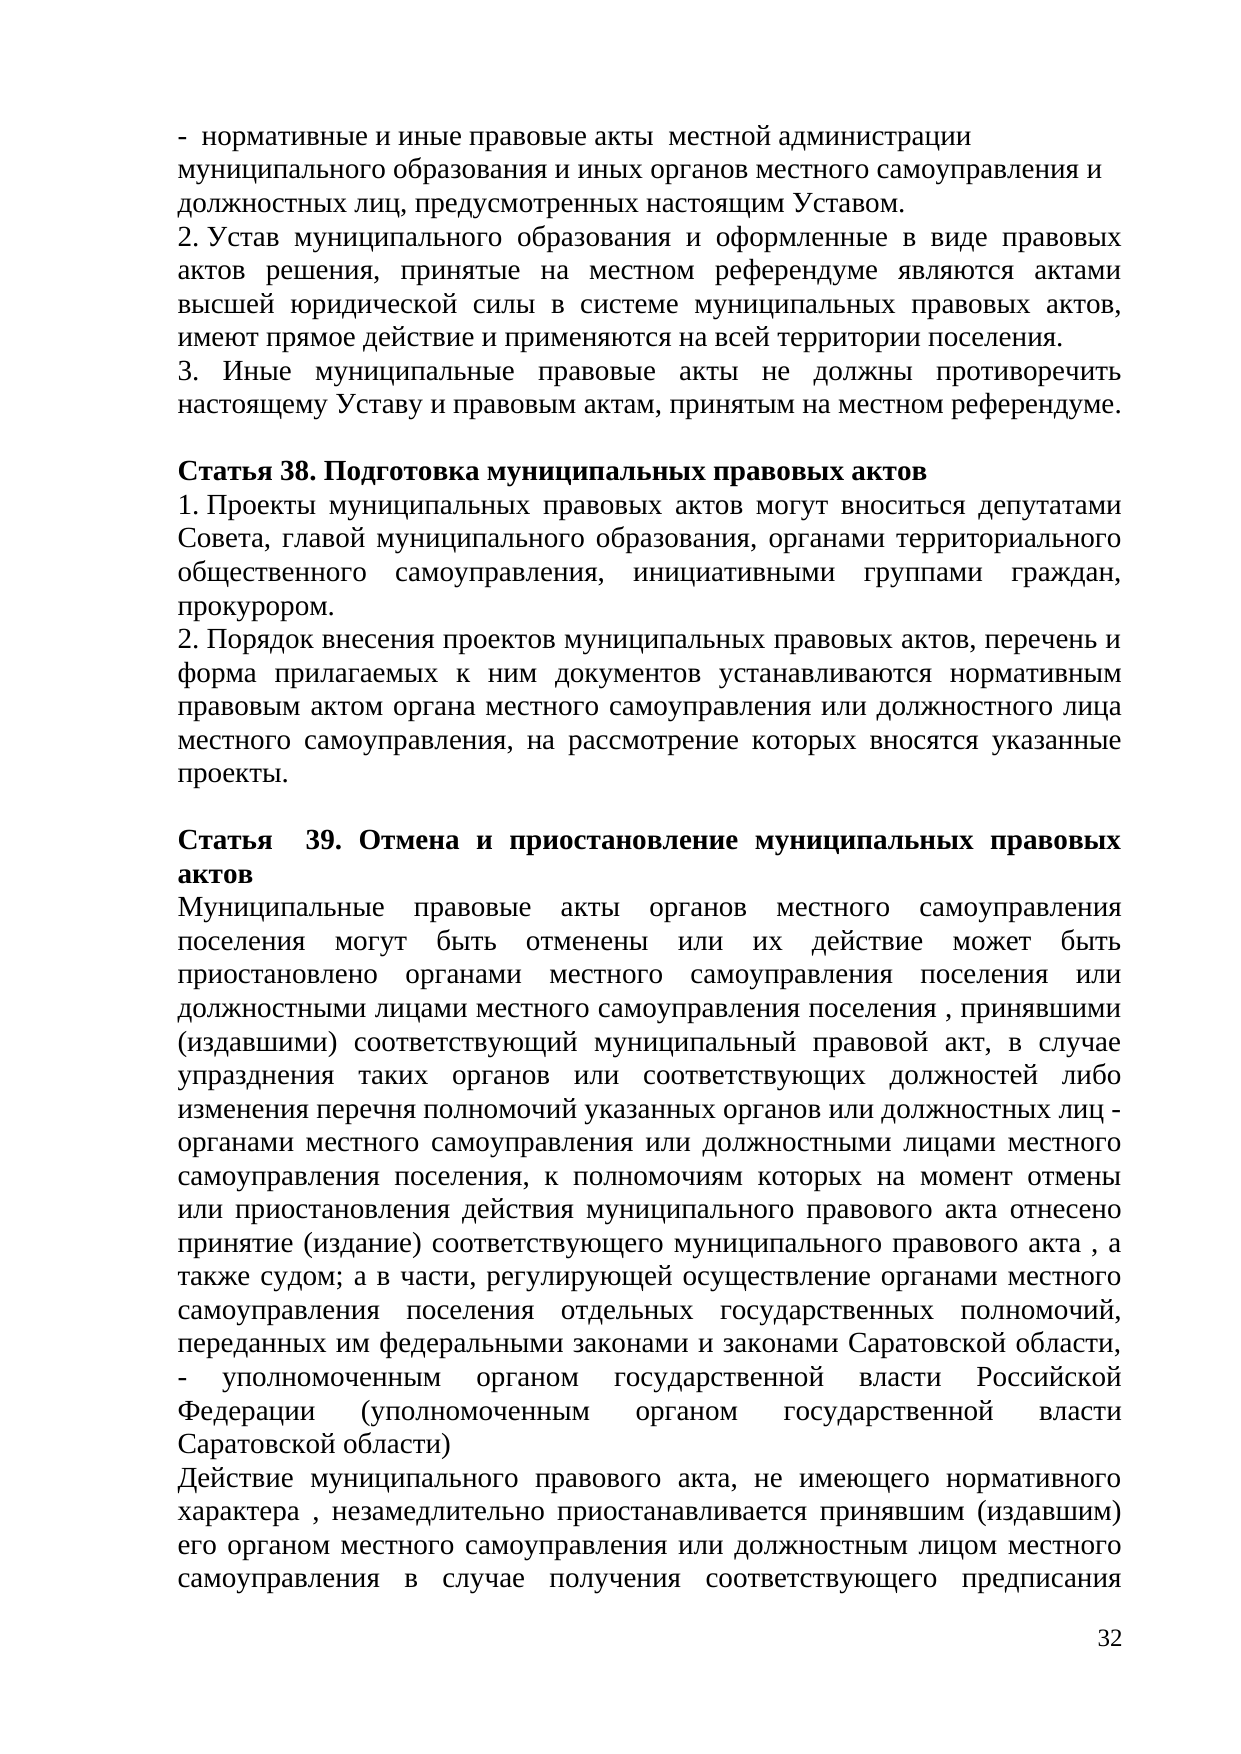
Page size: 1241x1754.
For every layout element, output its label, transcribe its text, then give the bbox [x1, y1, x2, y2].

text Статья 38. Подготовка муниципальных правовых актов [177, 453, 1122, 487]
text 2. Порядок внесения проектов муниципальных правовых актов, перечень и форма прилагаемых к ним документов устанавливаются нормативным правовым актом органа местного самоуправления или должностного лица местного самоуправления, на рассмотрение которых вносятся указанные проекты. [177, 621, 1122, 789]
text Муниципальные правовые акты органов местного самоуправления поселения могут быть отменены или их действие может быть приостановлено органами местного самоуправления поселения или должностными лицами местного самоуправления поселения , принявшими (издавшими) соответствующий муниципальный правовой акт, в случае упразднения таких органов или соответствующих должностей либо изменения перечня полномочий указанных органов или должностных лиц - органами местного самоуправления или должностными лицами местного самоуправления поселения, к полномочиям которых на момент отмены или приостановления действия муниципального правового акта отнесено принятие (издание) соответствующего муниципального правового акта , а также судом; а в части, регулирующей осуществление органами местного самоуправления поселения отдельных государственных полномочий, переданных им федеральными законами и законами Саратовской области, - уполномоченным органом государственной власти Российской Федерации (уполномоченным органом государственной власти Саратовской области) [177, 889, 1122, 1460]
text 2. Устав муниципального образования и оформленные в виде правовых актов решения, принятые на местном референдуме являются актами высшей юридической силы в системе муниципальных правовых актов, имеют прямое действие и применяются на всей территории поселения. [177, 219, 1122, 353]
text 3. Иные муниципальные правовые акты не должны противоречить настоящему Уставу и правовым актам, принятым на местном референдуме. [177, 353, 1122, 420]
text 1. Проекты муниципальных правовых актов могут вноситься депутатами Совета, главой муниципального образования, органами территориального общественного самоуправления, инициативными группами граждан, прокурором. [177, 487, 1122, 621]
text - нормативные и иные правовые акты местной администрации муниципального образования и иных органов местного самоуправления и должностных лиц, предусмотренных настоящим Уставом. [177, 118, 1122, 219]
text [177, 1460, 1122, 1594]
text Статья 39. Отмена и приостановление муниципальных правовых актов [177, 822, 1122, 889]
